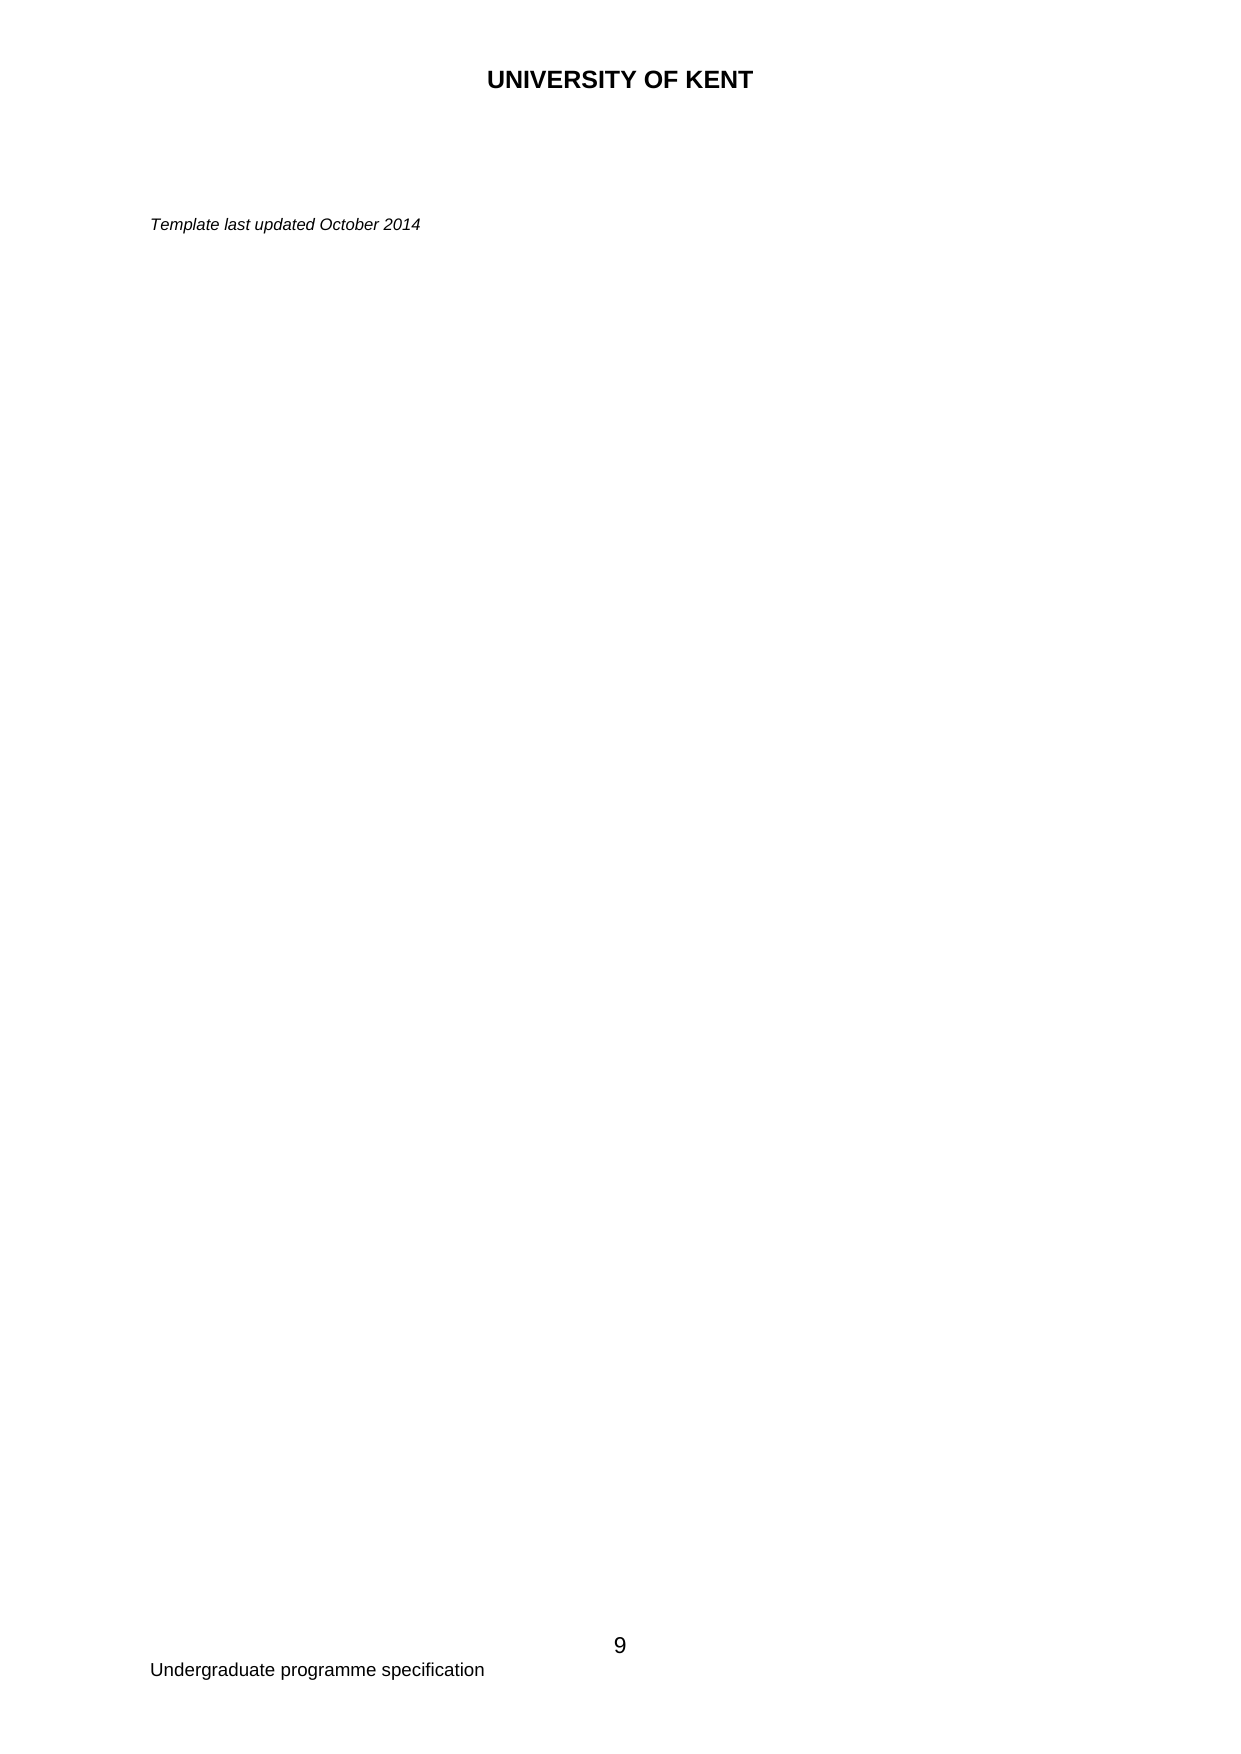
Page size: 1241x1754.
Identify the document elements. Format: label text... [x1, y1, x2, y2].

text Template last updated October 2014 [150, 215, 1090, 234]
